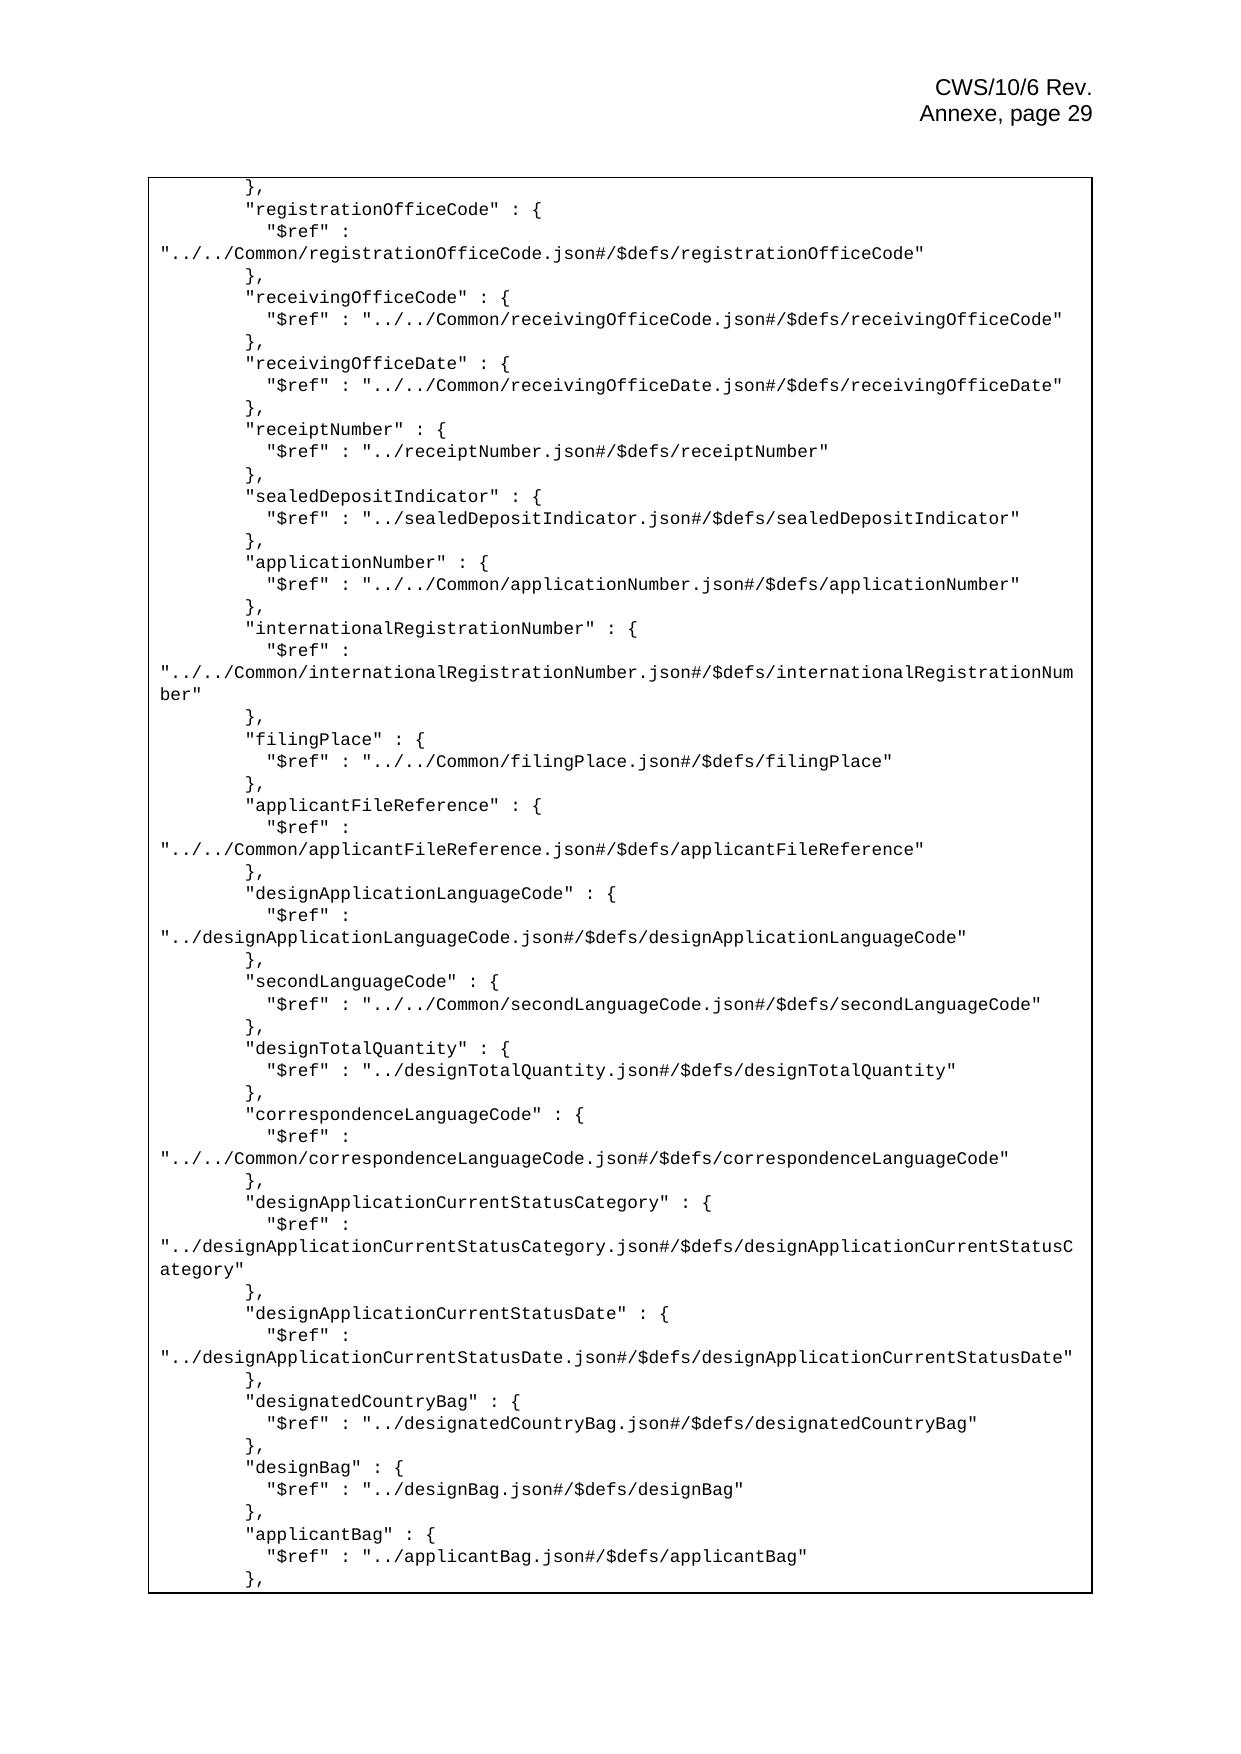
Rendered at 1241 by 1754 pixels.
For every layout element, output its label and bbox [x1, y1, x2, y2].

table_cell [149, 178, 1091, 1592]
